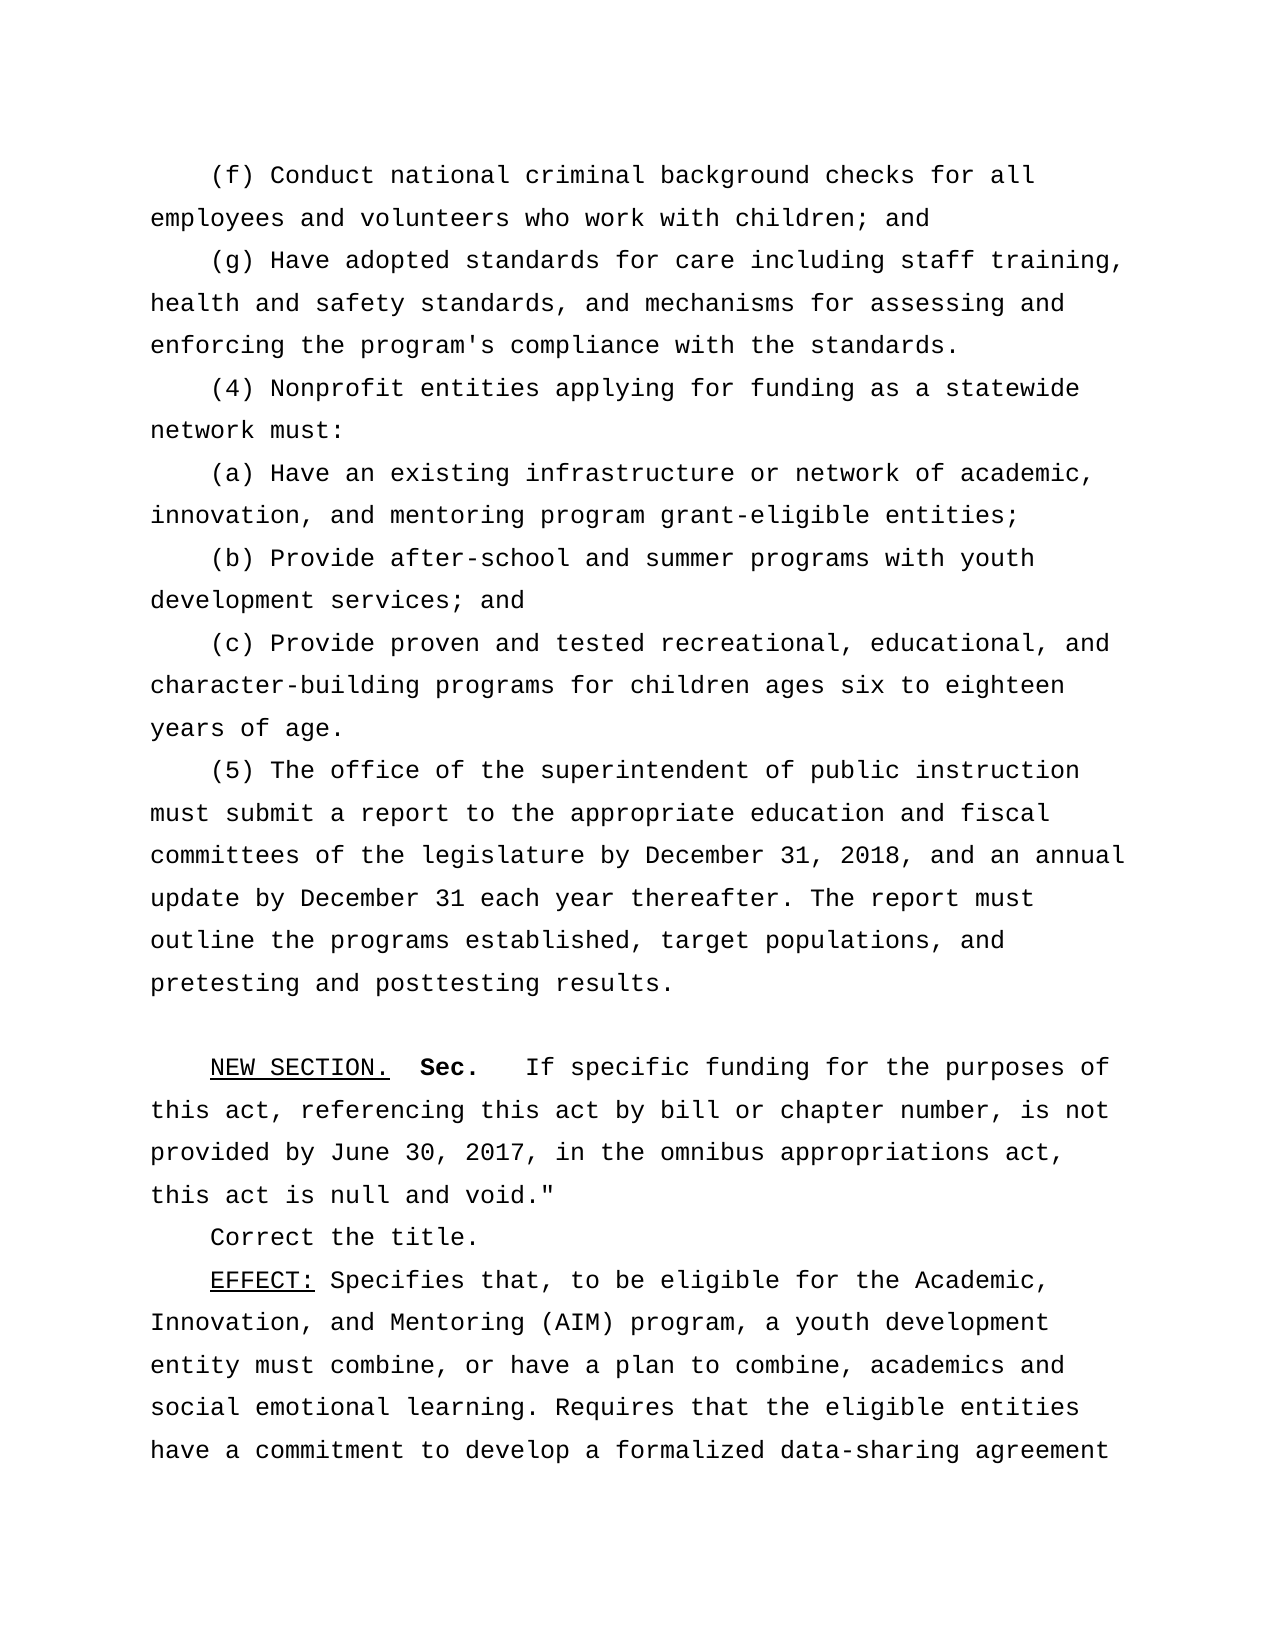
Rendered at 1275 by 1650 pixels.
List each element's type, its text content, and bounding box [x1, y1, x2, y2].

text (c) Provide proven and tested recreational, educational, and character-building programs for children ages six to eighteen years of age. [150, 617, 1125, 745]
text (a) Have an existing infrastructure or network of academic, innovation, and mentoring program grant-eligible entities; [150, 447, 1125, 532]
text (f) Conduct national criminal background checks for all employees and volunteers who work with children; and [150, 150, 1125, 235]
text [150, 1254, 1125, 1467]
text Correct the title. [150, 1212, 1125, 1254]
text (5) The office of the superintendent of public instruction must submit a report to the appropriate education and fiscal committees of the legislature by December 31, 2018, and an annual update by December 31 each year thereafter. The report must outline the programs established, target populations, and pretesting and posttesting results. [150, 745, 1125, 1000]
text (g) Have adopted standards for care including staff training, health and safety standards, and mechanisms for assessing and enforcing the program's compliance with the standards. [150, 235, 1125, 362]
text (b) Provide after-school and summer programs with youth development services; and [150, 532, 1125, 617]
text NEW SECTION. Sec. If specific funding for the purposes of this act, referencing this act by bill or chapter number, is not provided by June 30, 2017, in the omnibus appropriations act, this act is null and void." [150, 1042, 1125, 1212]
text (4) Nonprofit entities applying for funding as a statewide network must: [150, 362, 1125, 447]
